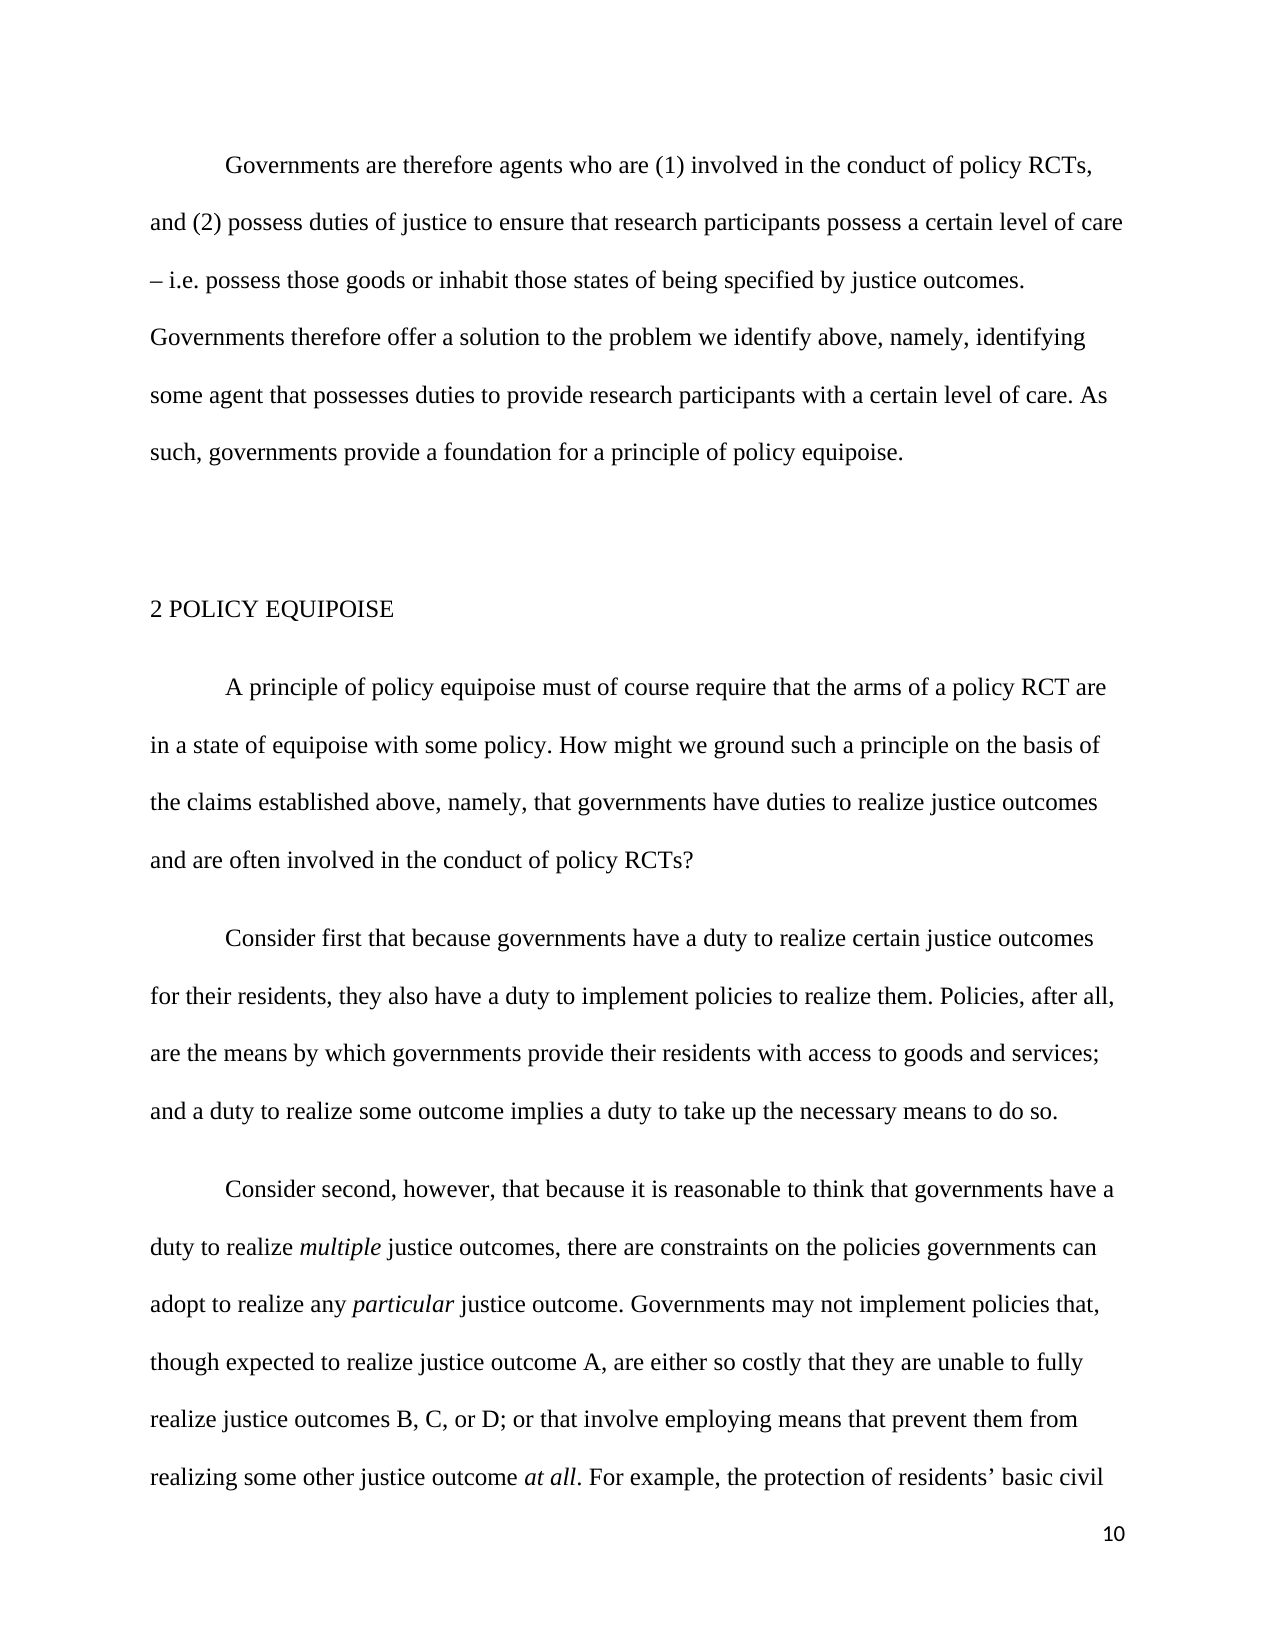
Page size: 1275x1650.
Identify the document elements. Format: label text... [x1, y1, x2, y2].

text 2 POLICY EQUIPOISE [150, 594, 1125, 623]
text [150, 1174, 1125, 1490]
text Consider first that because governments have a duty to realize certain justice outcomes for their residents, they also have a duty to implement policies to realize them. Policies, after all, are the means by which governments provide their residents with access to goods and services; and a duty to realize some outcome implies a duty to take up the necessary means to do so. [150, 923, 1125, 1124]
text A principle of policy equipoise must of course require that the arms of a policy RCT are in a state of equipoise with some policy. How might we ground such a principle on the basis of the claims established above, namely, that governments have duties to realize justice outcomes and are often involved in the conduct of policy RCTs? [150, 672, 1125, 874]
text Governments are therefore agents who are (1) involved in the conduct of policy RCTs, and (2) possess duties of justice to ensure that research participants possess a certain level of care – i.e. possess those goods or inhabit those states of being specified by justice outcomes. Governments therefore offer a solution to the problem we identify above, namely, identifying some agent that possesses duties to provide research participants with a certain level of care. As such, governments provide a foundation for a principle of policy equipoise. [150, 150, 1125, 466]
